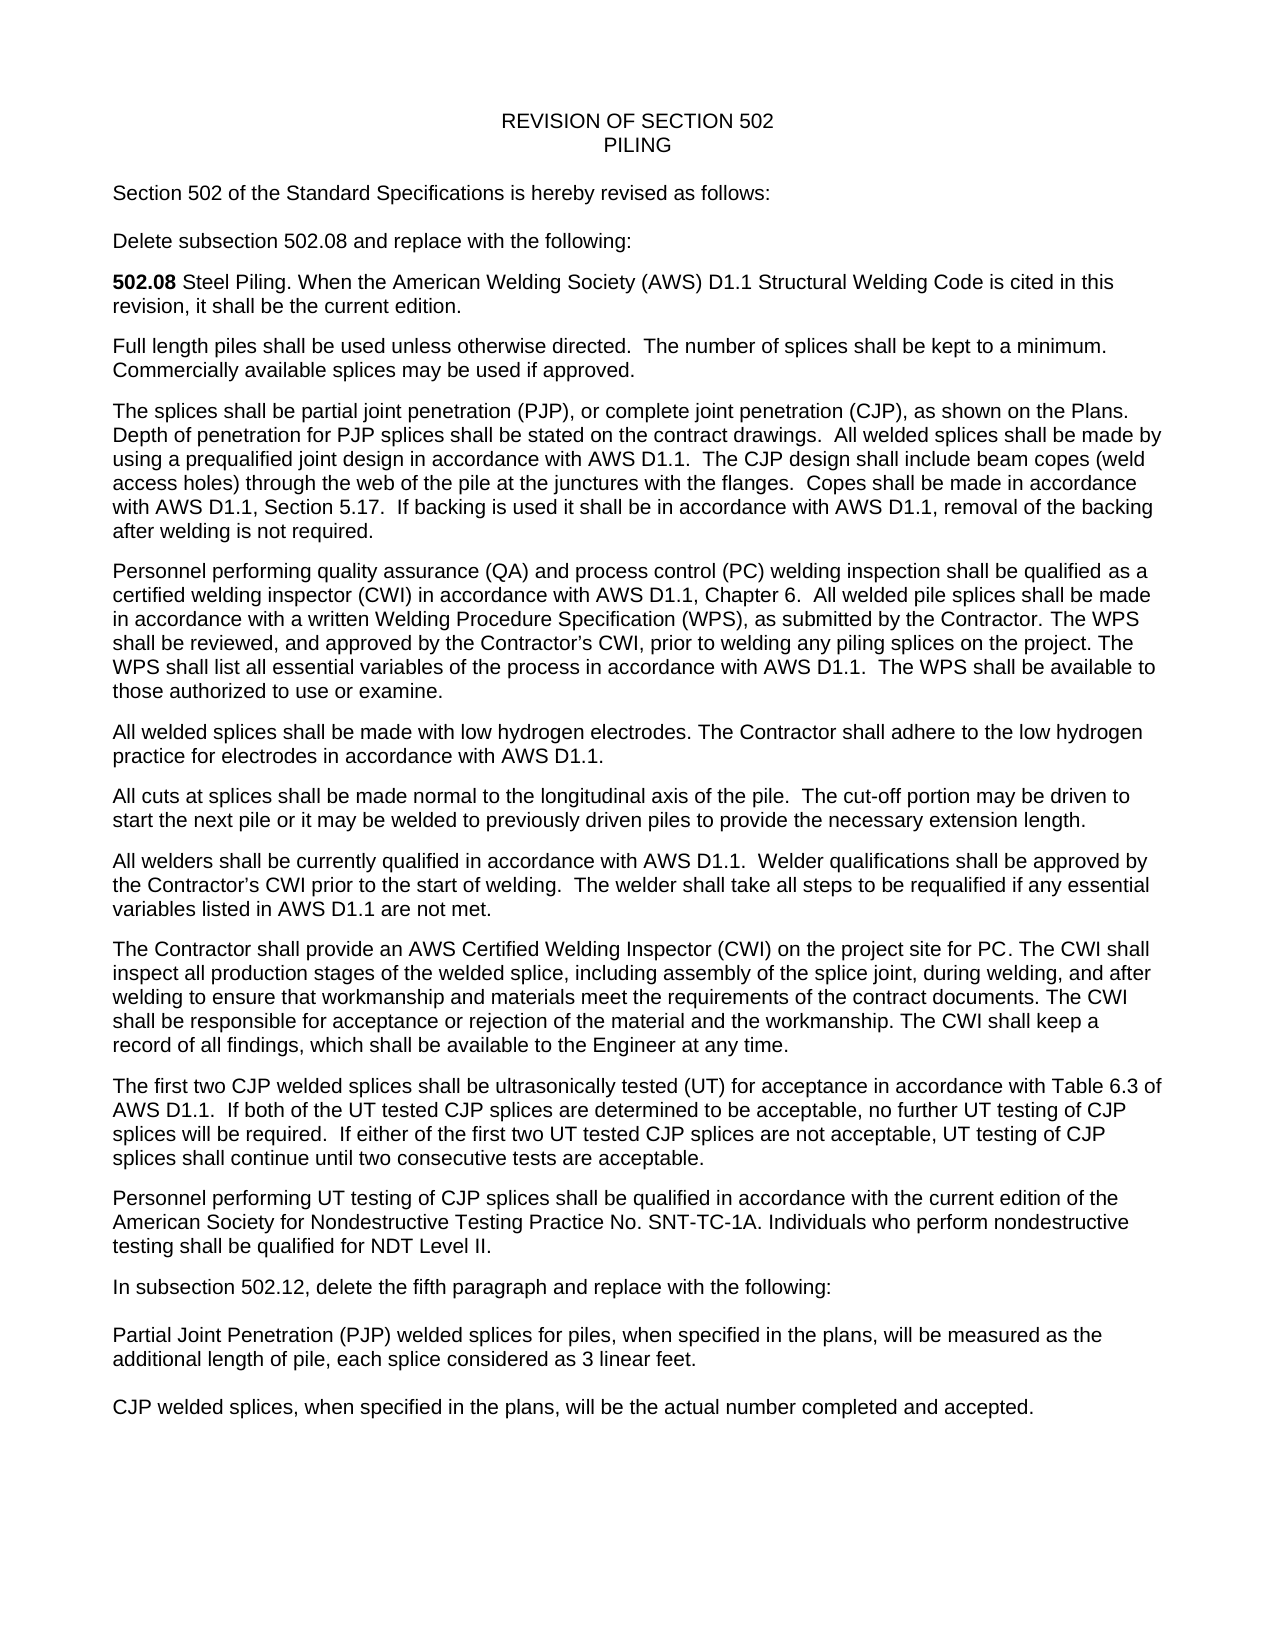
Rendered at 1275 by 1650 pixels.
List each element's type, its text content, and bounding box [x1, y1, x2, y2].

text Delete subsection 502.08 and replace with the following: [112, 229, 1162, 253]
text Full length piles shall be used unless otherwise directed. The number of splices shall be kept to a minimum. Commercially available splices may be used if approved. [112, 334, 1162, 382]
text The Contractor shall provide an AWS Certified Welding Inspector (CWI) on the project site for PC. The CWI shall inspect all production stages of the welded splice, including assembly of the splice joint, during welding, and after welding to ensure that workmanship and materials meet the requirements of the contract documents. The CWI shall be responsible for acceptance or rejection of the material and the workmanship. The CWI shall keep a record of all findings, which shall be available to the Engineer at any time. [112, 937, 1162, 1057]
text Section 502 of the Standard Specifications is hereby revised as follows: [112, 181, 1162, 205]
text REVISION OF SECTION 502 PILING [112, 109, 1162, 157]
text The splices shall be partial joint penetration (PJP), or complete joint penetration (CJP), as shown on the Plans. Depth of penetration for PJP splices shall be stated on the contract drawings. All welded splices shall be made by using a prequalified joint design in accordance with AWS D1.1. The CJP design shall include beam copes (weld access holes) through the web of the pile at the junctures with the flanges. Copes shall be made in accordance with AWS D1.1, Section 5.17. If backing is used it shall be in accordance with AWS D1.1, removal of the backing after welding is not required. [112, 399, 1162, 542]
text All cuts at splices shall be made normal to the longitudinal axis of the pile. The cut-off portion may be driven to start the next pile or it may be welded to previously driven piles to provide the necessary extension length. [112, 784, 1162, 832]
text In subsection 502.12, delete the fifth paragraph and replace with the following: [112, 1275, 1162, 1299]
text All welders shall be currently qualified in accordance with AWS D1.1. Welder qualifications shall be approved by the Contractor’s CWI prior to the start of welding. The welder shall take all steps to be requalified if any essential variables listed in AWS D1.1 are not met. [112, 849, 1162, 921]
text Partial Joint Penetration (PJP) welded splices for piles, when specified in the plans, will be measured as the additional length of pile, each splice considered as 3 linear feet. [112, 1323, 1162, 1371]
text 502.08 Steel Piling. When the American Welding Society (AWS) D1.1 Structural Welding Code is cited in this revision, it shall be the current edition. [112, 269, 1162, 317]
text The first two CJP welded splices shall be ultrasonically tested (UT) for acceptance in accordance with Table 6.3 of AWS D1.1. If both of the UT tested CJP splices are determined to be acceptable, no further UT testing of CJP splices will be required. If either of the first two UT tested CJP splices are not acceptable, UT testing of CJP splices shall continue until two consecutive tests are acceptable. [112, 1074, 1162, 1169]
text Personnel performing UT testing of CJP splices shall be qualified in accordance with the current edition of the American Society for Nondestructive Testing Practice No. SNT-TC-1A. Individuals who perform nondestructive testing shall be qualified for NDT Level II. [112, 1186, 1162, 1258]
text CJP welded splices, when specified in the plans, will be the actual number completed and accepted. [112, 1394, 1162, 1418]
text Personnel performing quality assurance (QA) and process control (PC) welding inspection shall be qualified as a certified welding inspector (CWI) in accordance with AWS D1.1, Chapter 6. All welded pile splices shall be made in accordance with a written Welding Procedure Specification (WPS), as submitted by the Contractor. The WPS shall be reviewed, and approved by the Contractor’s CWI, prior to welding any piling splices on the project. The WPS shall list all essential variables of the process in accordance with AWS D1.1. The WPS shall be available to those authorized to use or examine. [112, 559, 1162, 703]
text All welded splices shall be made with low hydrogen electrodes. The Contractor shall adhere to the low hydrogen practice for electrodes in accordance with AWS D1.1. [112, 719, 1162, 767]
